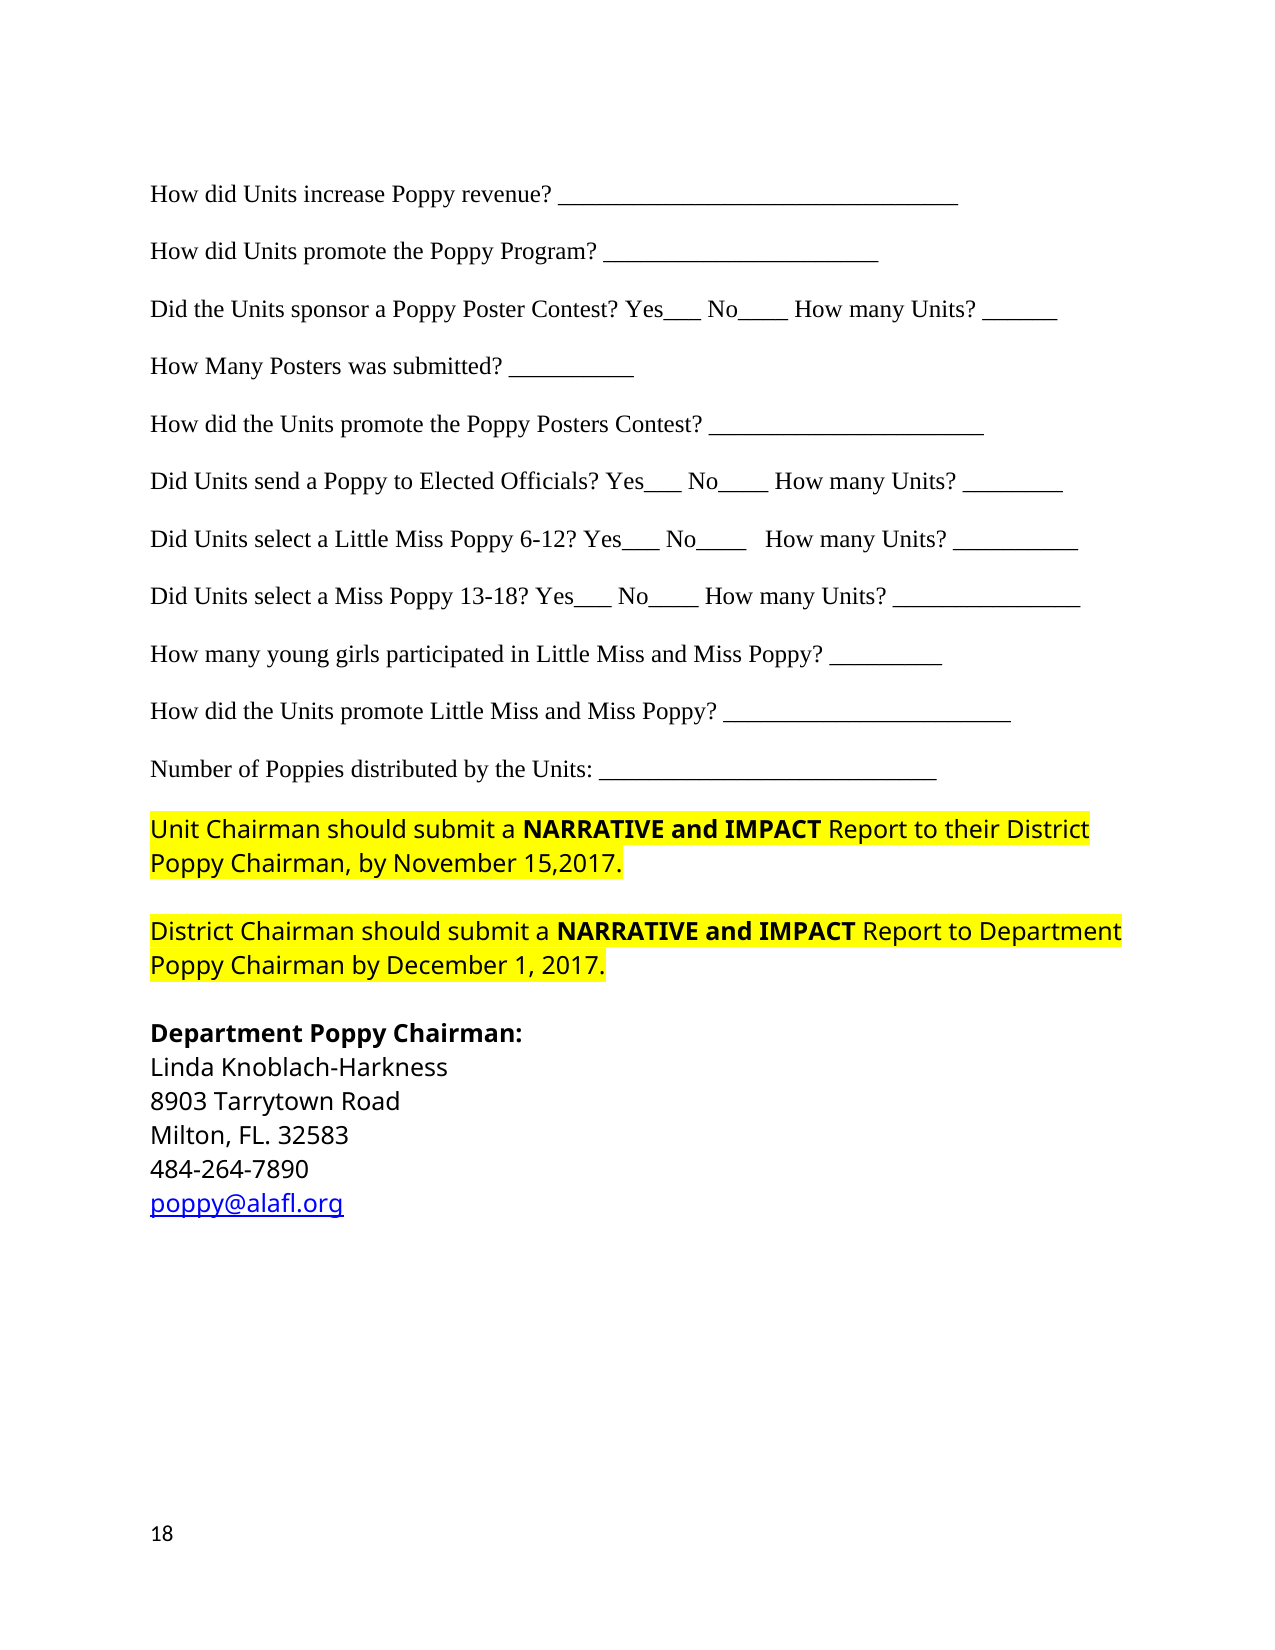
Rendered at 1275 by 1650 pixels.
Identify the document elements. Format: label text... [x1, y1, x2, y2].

text How did Units promote the Poppy Program? ______________________ [150, 236, 1125, 265]
text Department Poppy Chairman: [150, 1016, 1125, 1050]
text District Chairman should submit a NARRATIVE and IMPACT Report to Department Poppy Chairman by December 1, 2017. [150, 913, 1125, 982]
text How did the Units promote the Poppy Posters Contest? ______________________ [150, 409, 1125, 437]
text How did Units increase Poppy revenue? ________________________________ [150, 179, 1125, 207]
text Did the Units sponsor a Poppy Poster Contest? Yes___ No____ How many Units? ______ [150, 294, 1125, 322]
text How many young girls participated in Little Miss and Miss Poppy? _________ [150, 639, 1125, 667]
text poppy@alafl.org [150, 1186, 1125, 1220]
text Milton, FL. 32583 [150, 1118, 1125, 1152]
text Linda Knoblach-Harkness [150, 1050, 1125, 1084]
text 8903 Tarrytown Road [150, 1084, 1125, 1118]
text Did Units select a Little Miss Poppy 6-12? Yes___ No____ How many Units? __________ [150, 524, 1125, 552]
text 484-264-7890 [150, 1152, 1125, 1186]
text How Many Posters was submitted? __________ [150, 351, 1125, 380]
text Unit Chairman should submit a NARRATIVE and IMPACT Report to their District Poppy Chairman, by November 15,2017. [623, 811, 1125, 879]
text Did Units select a Miss Poppy 13-18? Yes___ No____ How many Units? _______________ [150, 581, 1125, 610]
text How did the Units promote Little Miss and Miss Poppy? _______________________ [150, 696, 1125, 725]
text Did Units send a Poppy to Elected Officials? Yes___ No____ How many Units? ________ [150, 466, 1125, 495]
text Number of Poppies distributed by the Units: ___________________________ [150, 754, 1125, 782]
